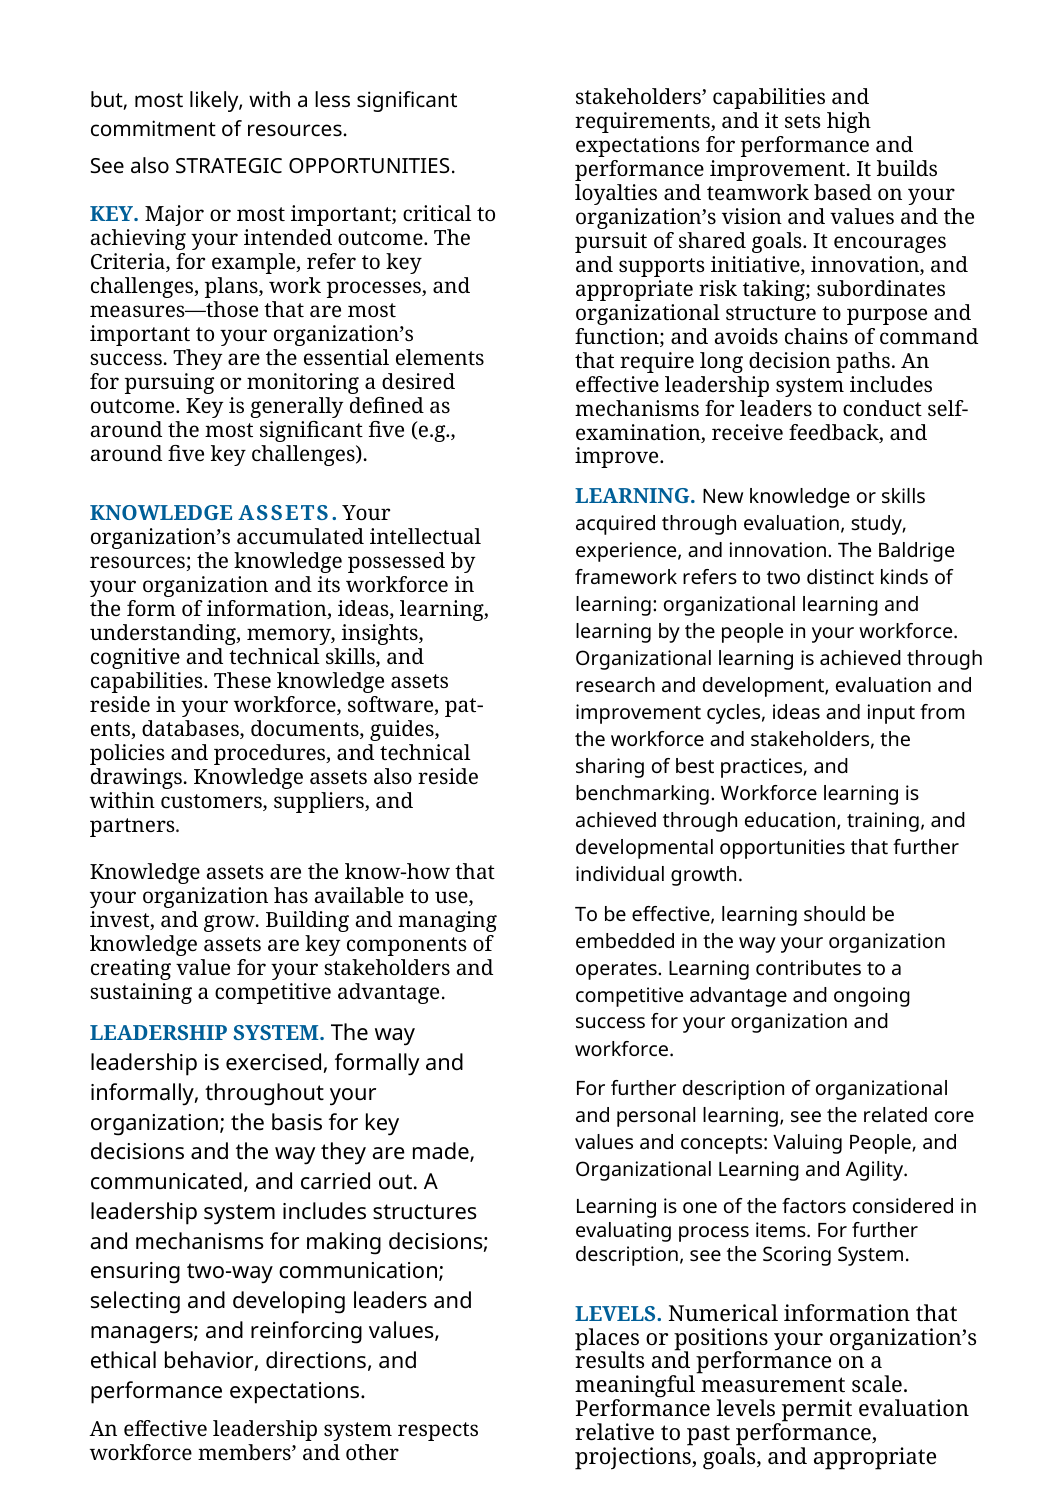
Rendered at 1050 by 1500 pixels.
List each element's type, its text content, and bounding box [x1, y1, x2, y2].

text Knowledge assets are the know-how that your organization has available to use, invest, and grow. Building and managing knowledge assets are key components of creating value for your stakeholders and sustaining a competitive advantage. [89, 861, 498, 1004]
text See also STRATEGIC OPPORTUNITIES. [89, 155, 498, 179]
text An effective leadership system respects workforce members’ and other stakeholders’ capabilities and requirements, and it sets high expectations for performance and performance improvement. It builds loyalties and teamwork based on your organization’s vision and values and the pursuit of shared goals. It encourages and supports initiative, innovation, and appropriate risk taking; subordinates organizational structure to purpose and function; and avoids chains of command that require long decision paths. An effective leadership system includes mechanisms for leaders to conduct self-examination, receive feedback, and improve. [575, 85, 983, 469]
text For further description of organizational and personal learning, see the related core values and concepts: Valuing People, and Organizational Learning and Agility. [575, 1074, 985, 1182]
text KNOWLEDGE ASSETS. Your organization’s accumulated intellectual resources; the knowledge possessed by your organization and its workforce in the form of information, ideas, learning, understanding, memory, insights, cognitive and technical skills, and capabilities. These knowledge assets reside in your workforce, software, patents, databases, documents, guides, policies and procedures, and technical drawings. Knowledge assets also reside within customers, suppliers, and partners. [89, 501, 498, 837]
text LEARNING. New knowledge or skills acquired through evaluation, study, experience, and innovation. The Baldrige framework refers to two distinct kinds of learning: organizational learning and learning by the people in your workforce. Organizational learning is achieved through research and development, evaluation and improvement cycles, ideas and input from the workforce and stakeholders, the sharing of best practices, and benchmarking. Workforce learning is achieved through education, training, and developmental opportunities that further individual growth. [575, 481, 985, 887]
text Learning is one of the factors considered in evaluating process items. For further description, see the Scoring System. [575, 1195, 983, 1267]
text LEADERSHIP SYSTEM. The way leadership is exercised, formally and informally, throughout your organization; the basis for key decisions and the way they are made, communicated, and carried out. A leadership system includes structures and mechanisms for making decisions; ensuring two-way communication; selecting and developing leaders and managers; and reinforcing values, ethical behavior, directions, and performance expectations. [89, 1017, 500, 1404]
text To be effective, learning should be embedded in the way your organization operates. Learning contributes to a competitive advantage and ongoing success for your organization and workforce. [575, 900, 985, 1062]
text KEY. Major or most important; critical to achieving your intended outcome. The Criteria, for example, refer to key challenges, plans, work processes, and measures—those that are most important to your organization’s success. They are the essential elements for pursuing or monitoring a desired outcome. Key is generally defined as around the most significant five (e.g., around five key challenges). [89, 203, 498, 466]
